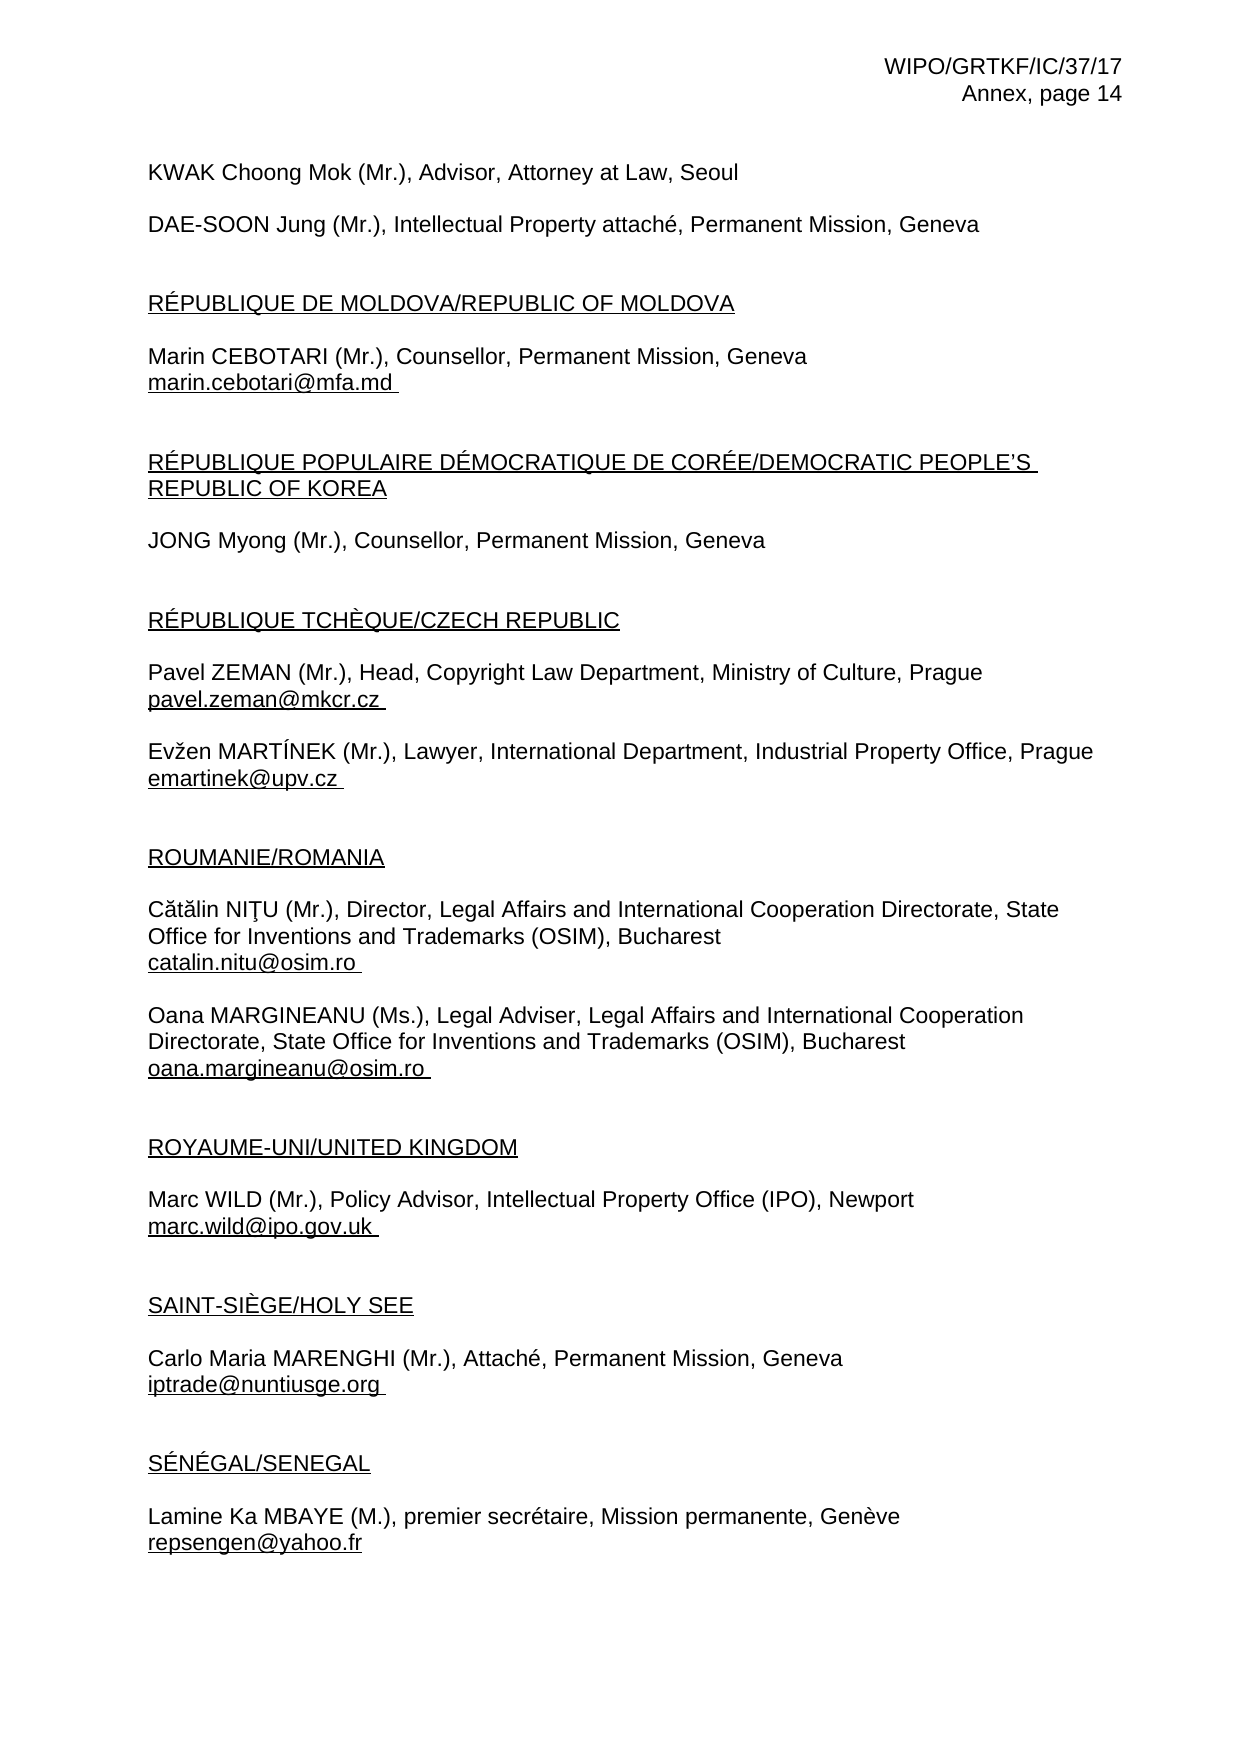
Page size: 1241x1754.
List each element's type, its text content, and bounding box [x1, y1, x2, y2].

text repsengen@yahoo.fr [148, 1529, 1122, 1555]
text Marc WILD (Mr.), Policy Advisor, Intellectual Property Office (IPO), Newport [148, 1186, 1122, 1213]
text catalin.nitu@osim.ro [148, 949, 1122, 976]
text RÉPUBLIQUE TCHÈQUE/CZECH REPUBLIC [148, 607, 1122, 633]
text Carlo Maria MARENGHI (Mr.), Attaché, Permanent Mission, Geneva [148, 1344, 1122, 1371]
text JONG Myong (Mr.), Counsellor, Permanent Mission, Geneva [148, 527, 1122, 554]
text RÉPUBLIQUE DE MOLDOVA/REPUBLIC OF MOLDOVA [148, 290, 1122, 317]
text KWAK Choong Mok (Mr.), Advisor, Attorney at Law, Seoul [148, 158, 1122, 185]
text Evžen MARTÍNEK (Mr.), Lawyer, International Department, Industrial Property Office, Prague [148, 738, 1122, 765]
text RÉPUBLIQUE POPULAIRE DÉMOCRATIQUE DE CORÉE/DEMOCRATIC PEOPLE’S REPUBLIC OF KOREA [148, 448, 1122, 501]
text iptrade@nuntiusge.org [148, 1371, 1122, 1397]
text Pavel ZEMAN (Mr.), Head, Copyright Law Department, Ministry of Culture, Prague [148, 659, 1122, 686]
text SÉNÉGAL/SENEGAL [148, 1450, 1122, 1476]
text ROUMANIE/ROMANIA [148, 844, 1122, 870]
text Oana MARGINEANU (Ms.), Legal Adviser, Legal Affairs and International Cooperation Directorate, State Office for Inventions and Trademarks (OSIM), Bucharest [148, 1002, 1122, 1054]
text marin.cebotari@mfa.md [148, 369, 1122, 396]
text ROYAUME-UNI/UNITED KINGDOM [148, 1134, 1122, 1160]
text DAE-SOON Jung (Mr.), Intellectual Property attaché, Permanent Mission, Geneva [148, 211, 1122, 238]
text SAINT-SIÈGE/HOLY SEE [148, 1292, 1122, 1318]
text pavel.zeman@mkcr.cz [148, 686, 1122, 712]
text Marin CEBOTARI (Mr.), Counsellor, Permanent Mission, Geneva [148, 343, 1122, 369]
text Lamine Ka MBAYE (M.), premier secrétaire, Mission permanente, Genève [148, 1503, 1122, 1529]
text marc.wild@ipo.gov.uk [148, 1213, 1122, 1239]
text emartinek@upv.cz [148, 765, 1122, 791]
text Cătălin NIŢU (Mr.), Director, Legal Affairs and International Cooperation Directorate, State Office for Inventions and Trademarks (OSIM), Bucharest [148, 896, 1122, 949]
text oana.margineanu@osim.ro [148, 1054, 1122, 1081]
